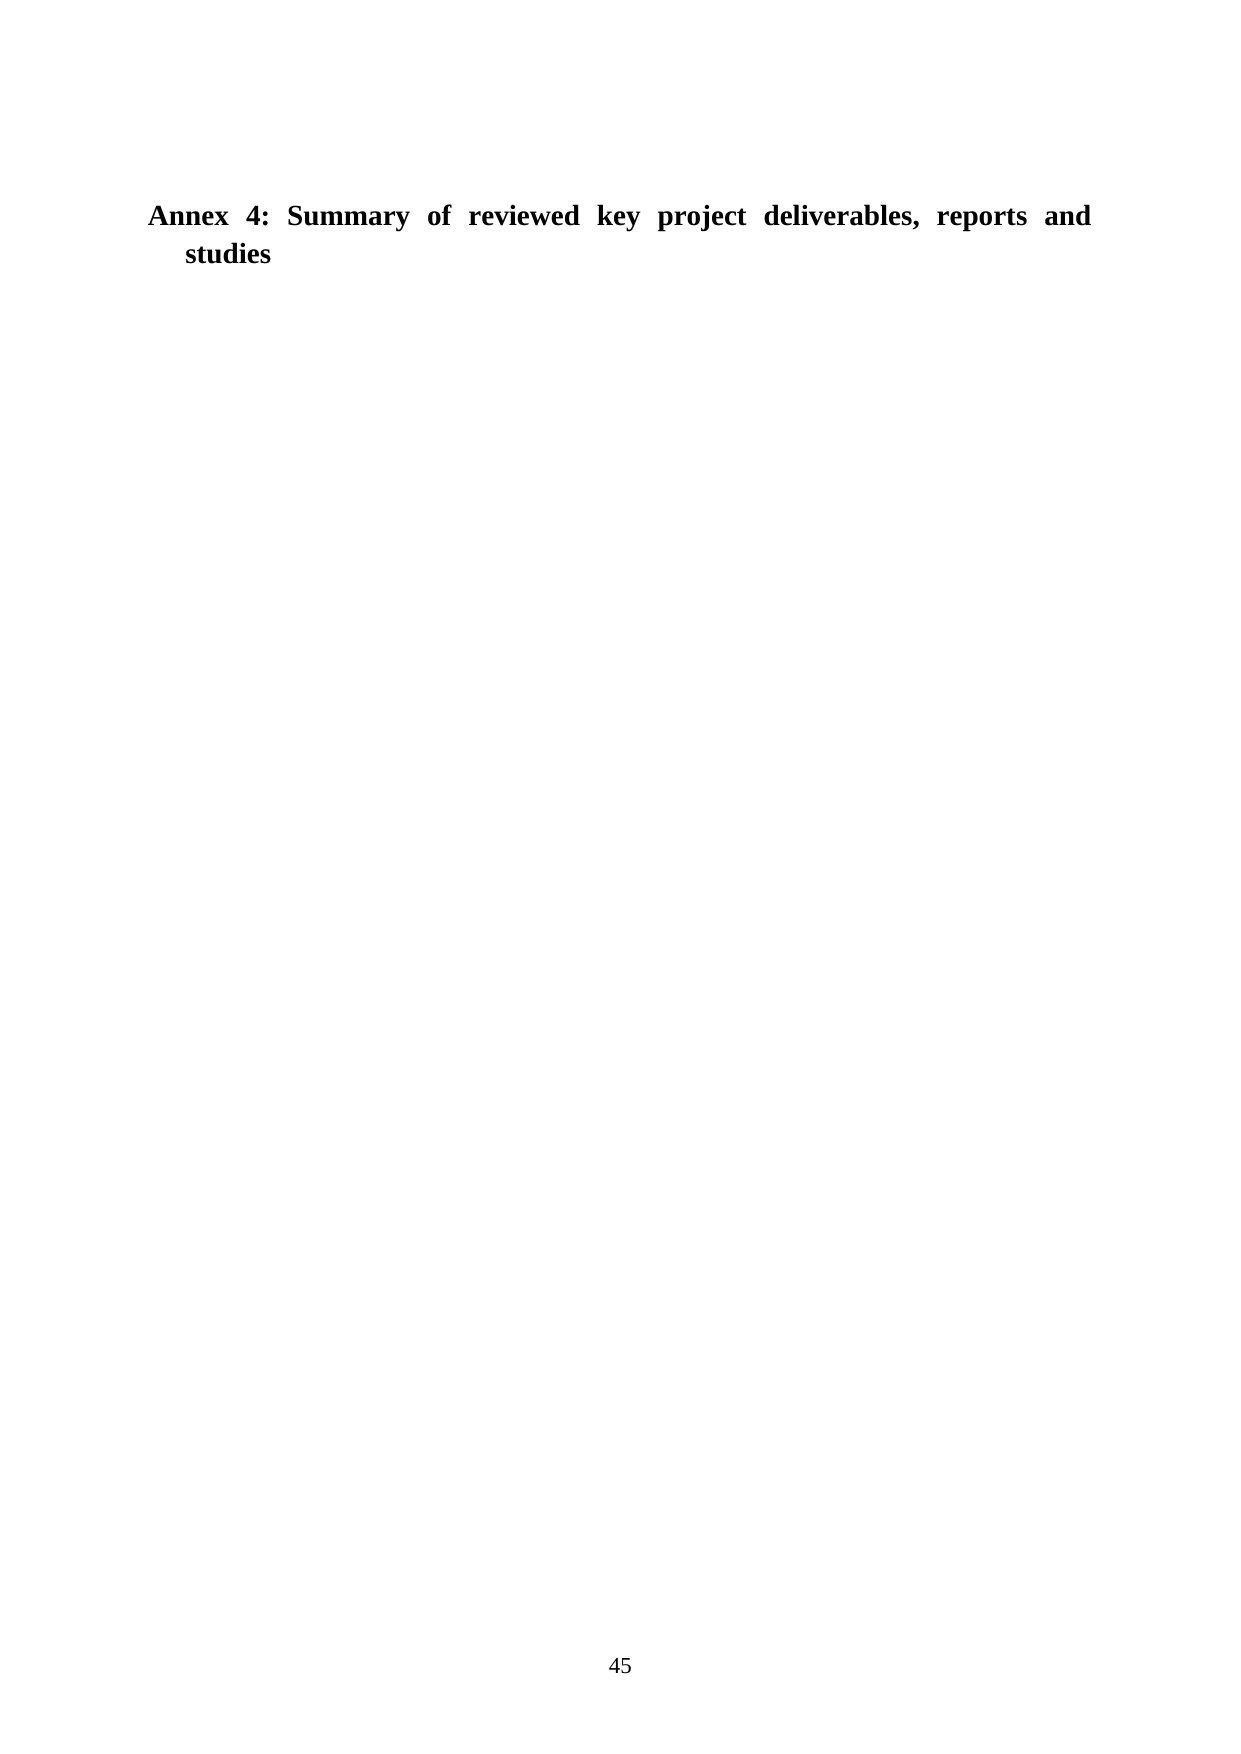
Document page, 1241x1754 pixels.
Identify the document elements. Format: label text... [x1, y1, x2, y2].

subtitle Annex 4: Summary of reviewed key project deliverables, reports and studies [148, 198, 1092, 270]
